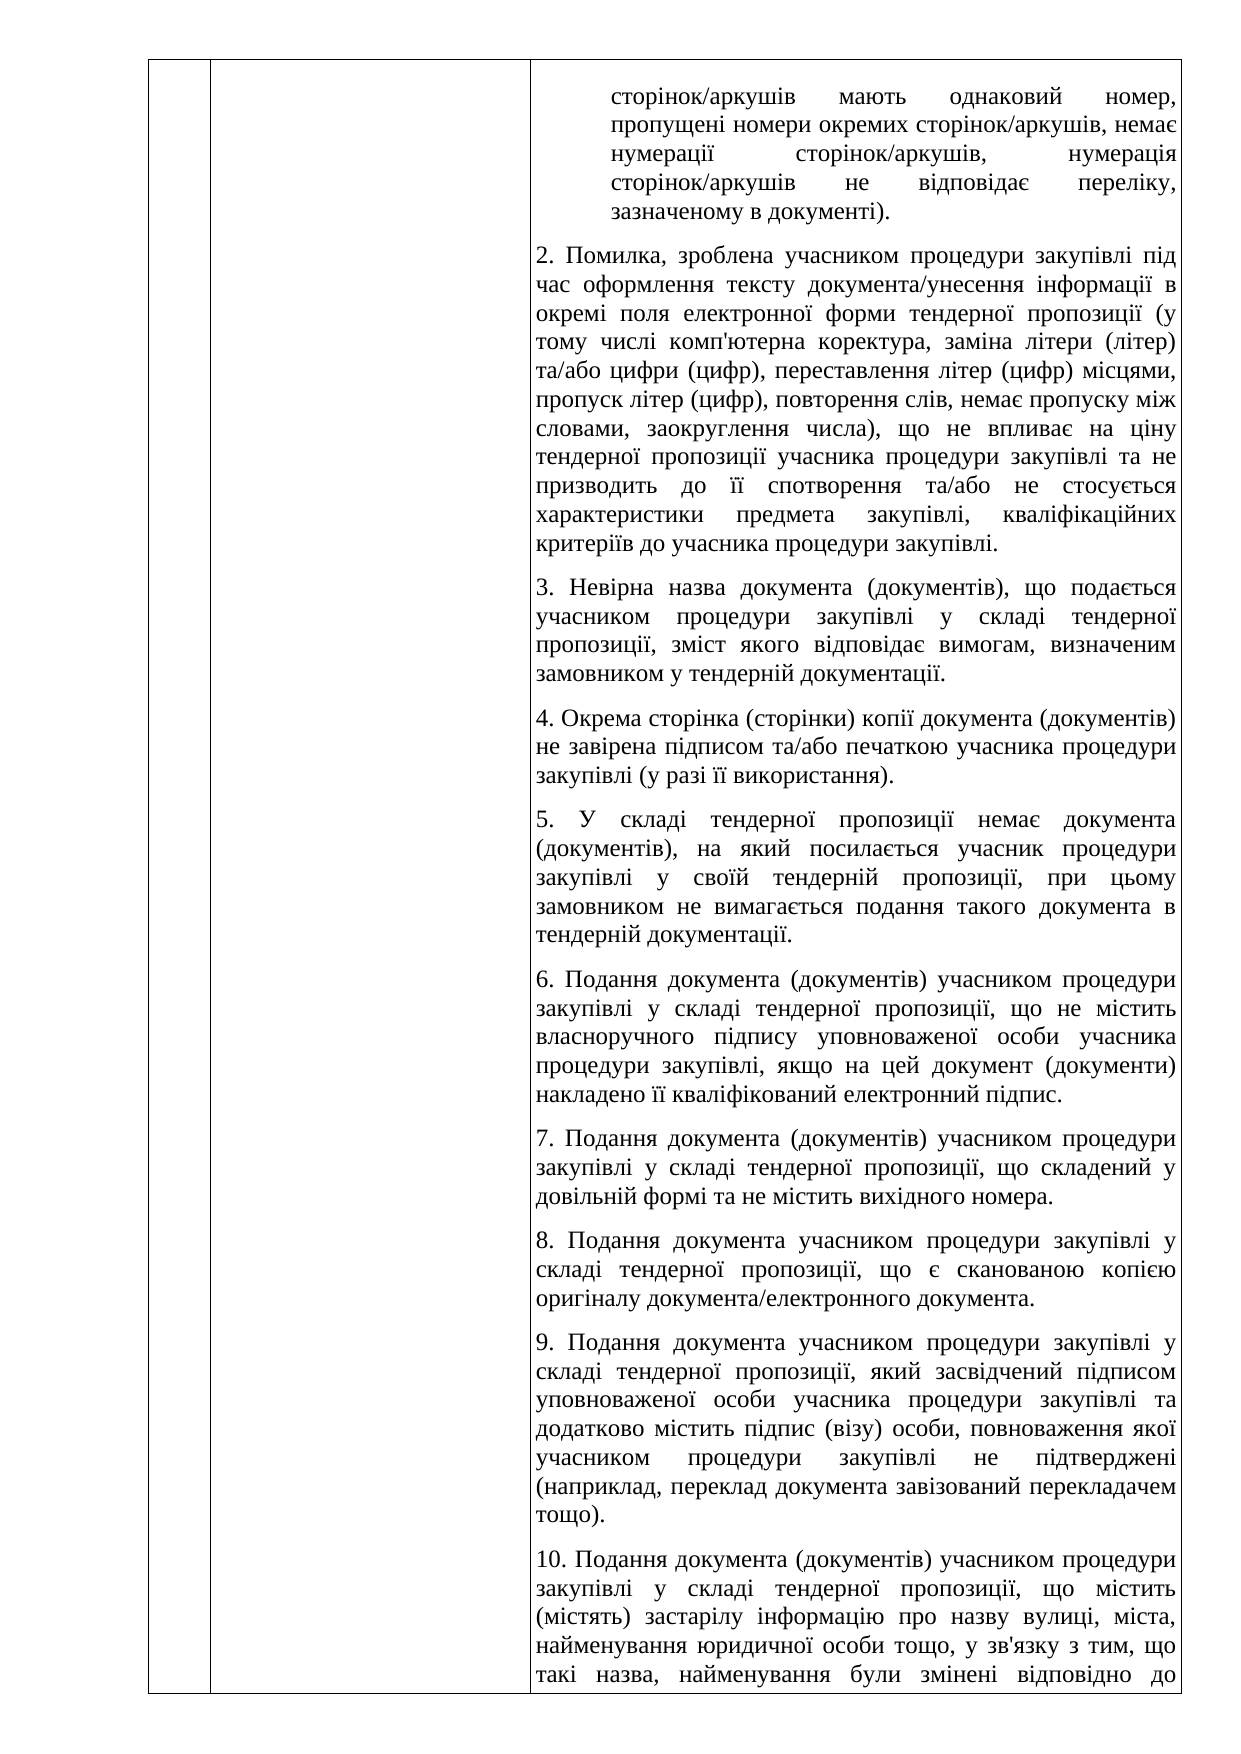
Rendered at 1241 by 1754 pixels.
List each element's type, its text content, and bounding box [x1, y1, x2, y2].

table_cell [211, 60, 530, 1693]
table_cell 1 [149, 60, 210, 1693]
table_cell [531, 60, 1181, 1693]
